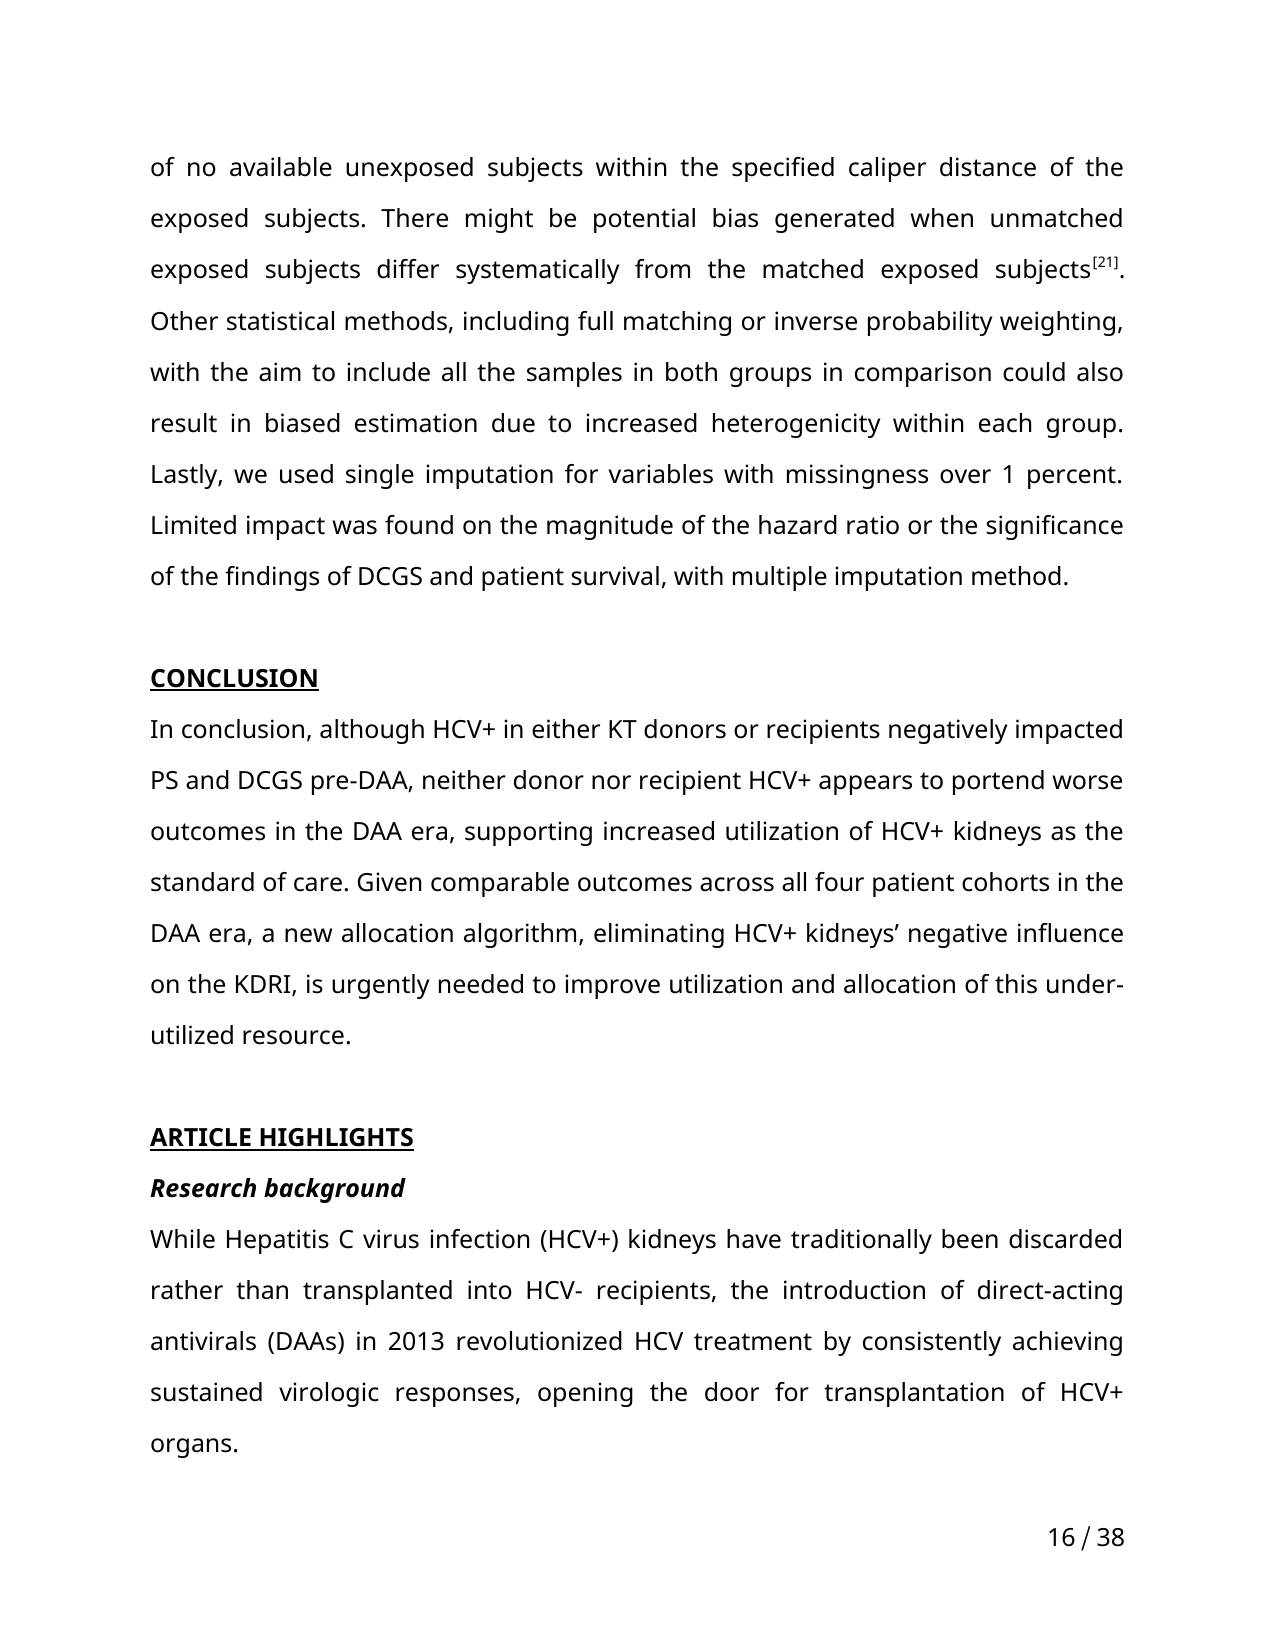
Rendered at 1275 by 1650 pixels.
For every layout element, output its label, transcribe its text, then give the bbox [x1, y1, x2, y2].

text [150, 150, 1125, 592]
text In conclusion, although HCV+ in either KT donors or recipients negatively impacted PS and DCGS pre-DAA, neither donor nor recipient HCV+ appears to portend worse outcomes in the DAA era, supporting increased utilization of HCV+ kidneys as the standard of care. Given comparable outcomes across all four patient cohorts in the DAA era, a new allocation algorithm, eliminating HCV+ kidneys’ negative influence on the KDRI, is urgently needed to improve utilization and allocation of this under-utilized resource. [150, 711, 1125, 1052]
text CONCLUSION [150, 660, 1125, 694]
text ARTICLE HIGHLIGHTS [150, 1120, 1125, 1154]
text While Hepatitis C virus infection (HCV+) kidneys have traditionally been discarded rather than transplanted into HCV- recipients, the introduction of direct-acting antivirals (DAAs) in 2013 revolutionized HCV treatment by consistently achieving sustained virologic responses, opening the door for transplantation of HCV+ organs. [150, 1222, 1125, 1460]
text Research background [150, 1171, 1125, 1205]
